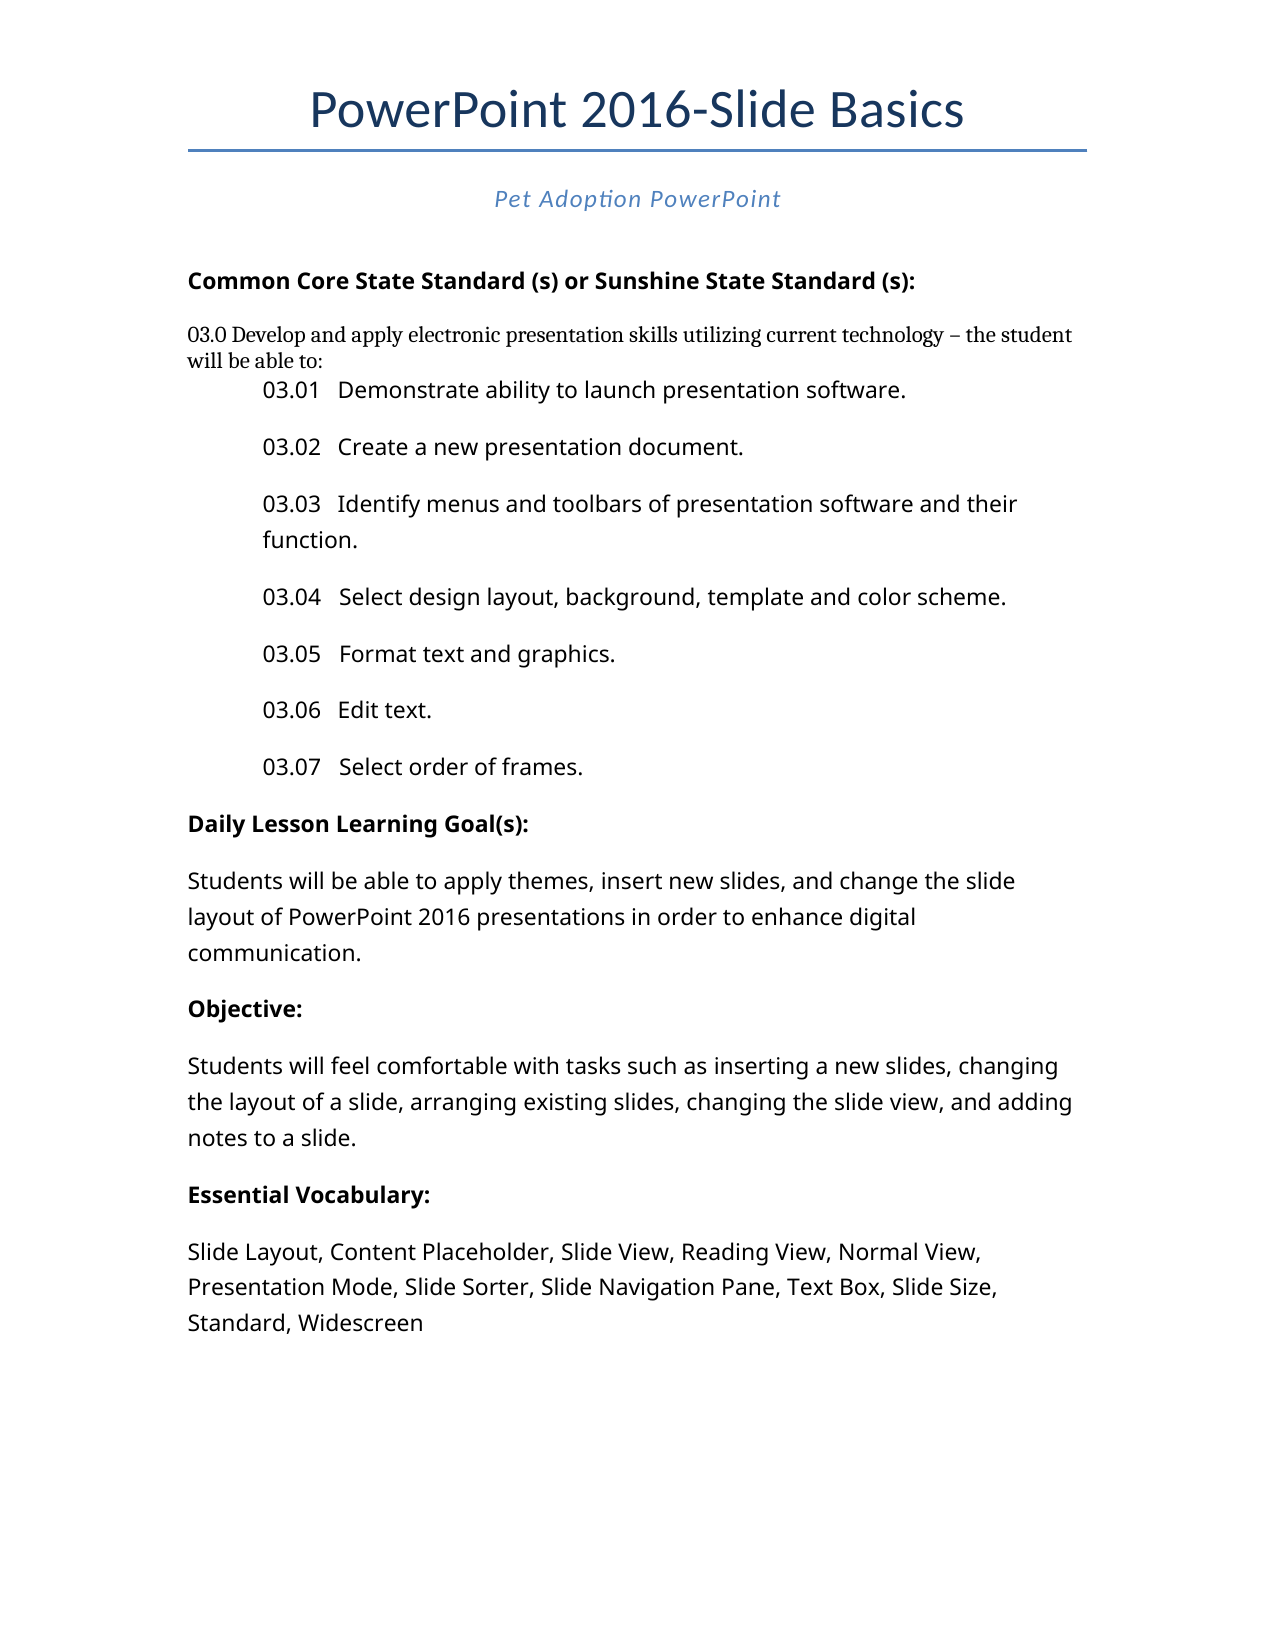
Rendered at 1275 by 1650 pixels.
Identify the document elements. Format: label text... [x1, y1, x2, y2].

text Students will feel comfortable with tasks such as inserting a new slides, changing the layout of a slide, arranging existing slides, changing the slide view, and adding notes to a slide. [187, 1050, 1087, 1153]
text 03.0 Develop and apply electronic presentation skills utilizing current technology – the student will be able to: [187, 322, 1087, 374]
list Edit text. [262, 694, 1087, 726]
text Slide Layout, Content Placeholder, Slide View, Reading View, Normal View, Presentation Mode, Slide Sorter, Slide Navigation Pane, Text Box, Slide Size, Standard, Widescreen [187, 1235, 1087, 1338]
text 03.01 Demonstrate ability to launch presentation software. [262, 374, 1087, 406]
text 03.03 Identify menus and toolbars of presentation software and their function. [262, 488, 1087, 555]
text 03.05 Format text and graphics. [262, 637, 1087, 669]
text 03.02 Create a new presentation document. [262, 431, 1087, 462]
text Daily Lesson Learning Goal(s): [187, 808, 1087, 839]
text Students will be able to apply themes, insert new slides, and change the slide layout of PowerPoint 2016 presentations in order to enhance digital communication. [187, 864, 1087, 968]
text Objective: [187, 993, 1087, 1024]
text 03.04 Select design layout, background, template and color scheme. [262, 581, 1087, 612]
text Essential Vocabulary: [187, 1179, 1087, 1210]
text Common Core State Standard (s) or Sunshine State Standard (s): [187, 265, 1087, 296]
text 03.07 Select order of frames. [262, 751, 1087, 782]
